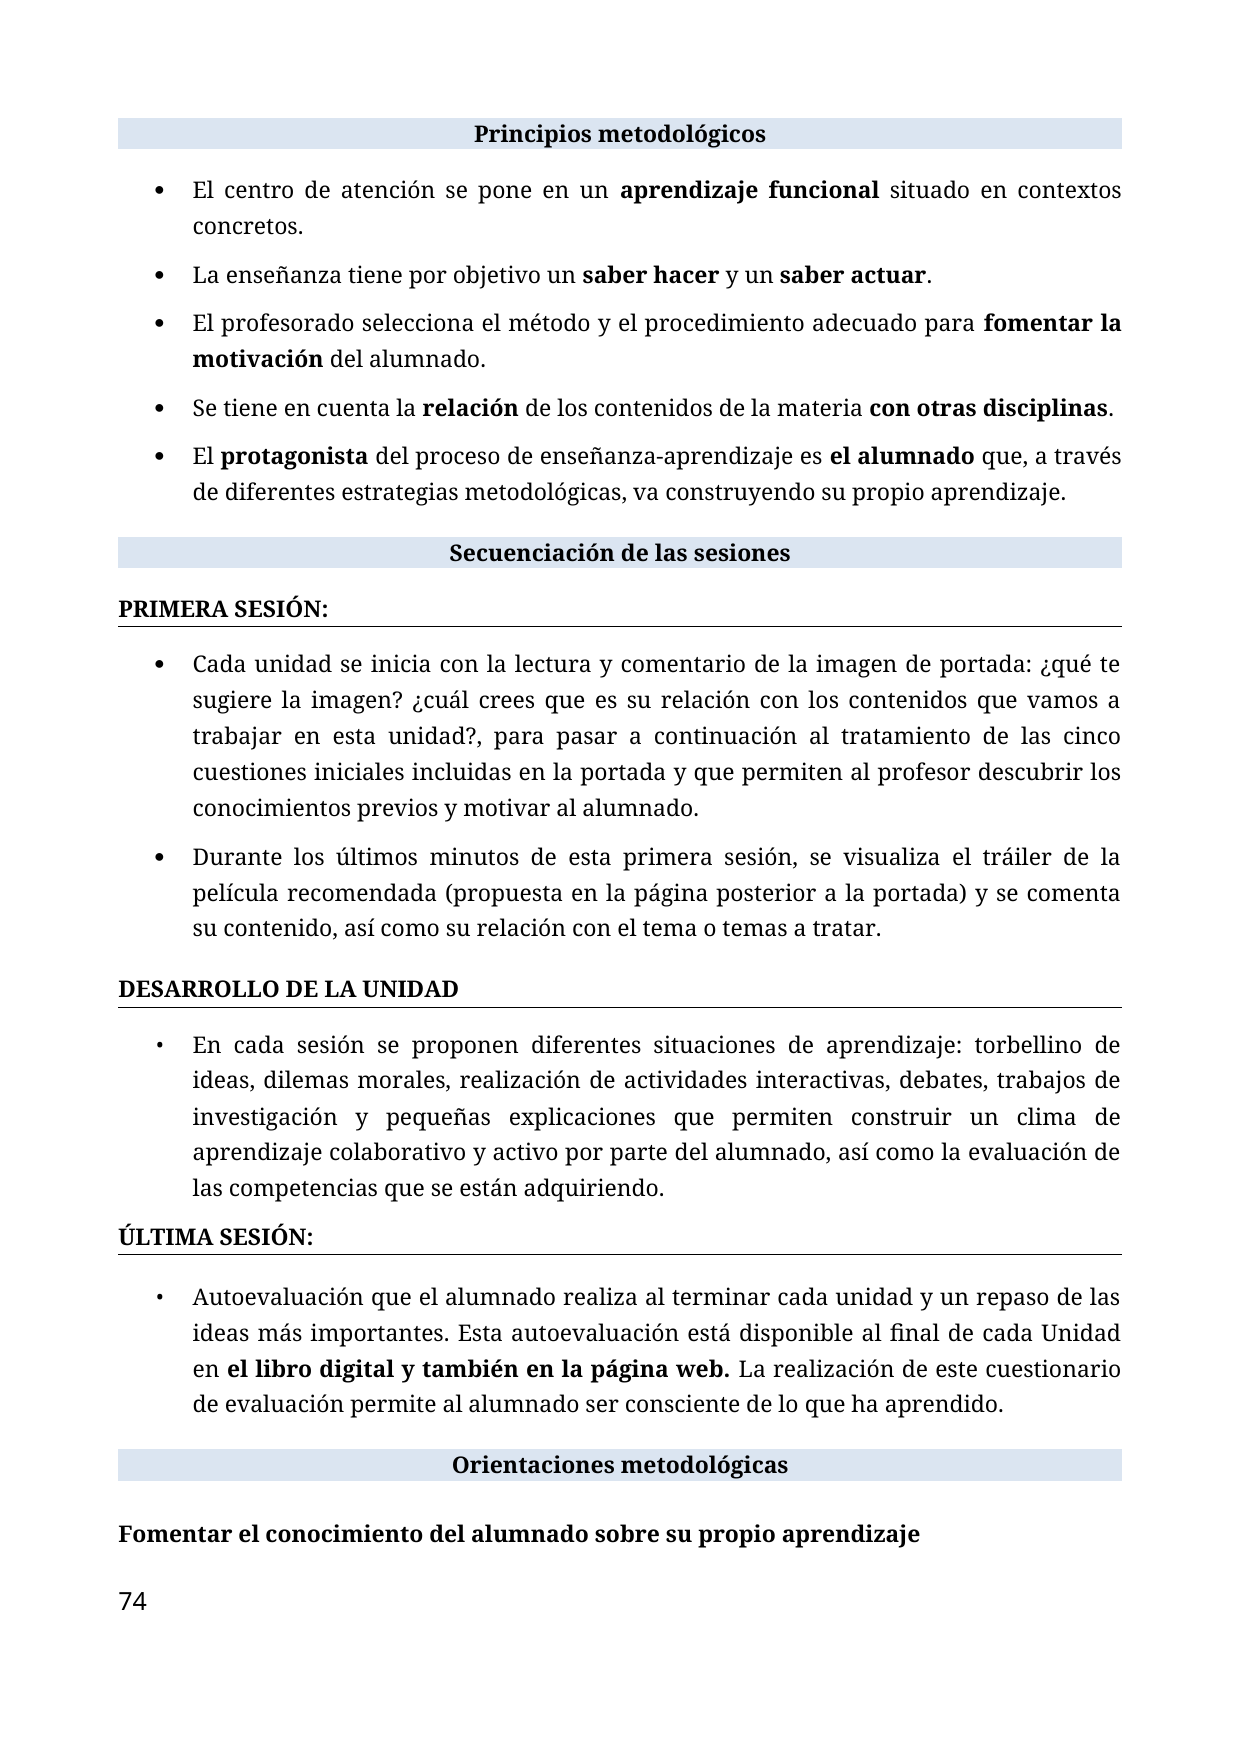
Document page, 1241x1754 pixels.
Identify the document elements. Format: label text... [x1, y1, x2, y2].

list Durante los últimos minutos de esta primera sesión, se visualiza el tráiler de la película recomendada (propuesta en la página posterior a la portada) y se comenta su contenido, así como su relación con el tema o temas a tratar. [155, 841, 1122, 944]
list Autoevaluación que el alumnado realiza al terminar cada unidad y un repaso de las ideas más importantes. Esta autoevaluación está disponible al final de cada Unidad en el libro digital y también en la página web. La realización de este cuestionario de evaluación permite al alumnado ser consciente de lo que ha aprendido. [155, 1281, 1122, 1420]
list En cada sesión se proponen diferentes situaciones de aprendizaje: torbellino de ideas, dilemas morales, realización de actividades interactivas, debates, trabajos de investigación y pequeñas explicaciones que permiten construir un clima de aprendizaje colaborativo y activo por parte del alumnado, así como la evaluación de las competencias que se están adquiriendo. [155, 1028, 1122, 1203]
text Fomentar el conocimiento del alumnado sobre su propio aprendizaje [118, 1518, 1122, 1549]
list La enseñanza tiene por objetivo un saber hacer y un saber actuar. [155, 259, 1122, 290]
list El profesorado selecciona el método y el procedimiento adecuado para fomentar la motivación del alumnado. [155, 307, 1122, 374]
text ÚLTIMA SESIÓN: [118, 1221, 1122, 1254]
list El centro de atención se pone en un aprendizaje funcional situado en contextos concretos. [155, 174, 1122, 242]
list El protagonista del proceso de enseñanza-aprendizaje es el alumnado que, a través de diferentes estrategias metodológicas, va construyendo su propio aprendizaje. [155, 440, 1122, 507]
list Se tiene en cuenta la relación de los contenidos de la materia con otras disciplinas. [155, 392, 1122, 423]
subtitle Orientaciones metodológicas [118, 1449, 1122, 1481]
subtitle Principios metodológicos [118, 118, 1122, 149]
text PRIMERA SESIÓN: [118, 593, 1122, 626]
list Cada unidad se inicia con la lectura y comentario de la imagen de portada: ¿qué te sugiere la imagen? ¿cuál crees que es su relación con los contenidos que vamos a trabajar en esta unidad?, para pasar a continuación al tratamiento de las cinco cuestiones iniciales incluidas en la portada y que permiten al profesor descubrir los conocimientos previos y motivar al alumnado. [155, 648, 1122, 823]
subtitle Secuenciación de las sesiones [118, 537, 1122, 568]
text DESARROLLO DE LA UNIDAD [118, 973, 1122, 1007]
